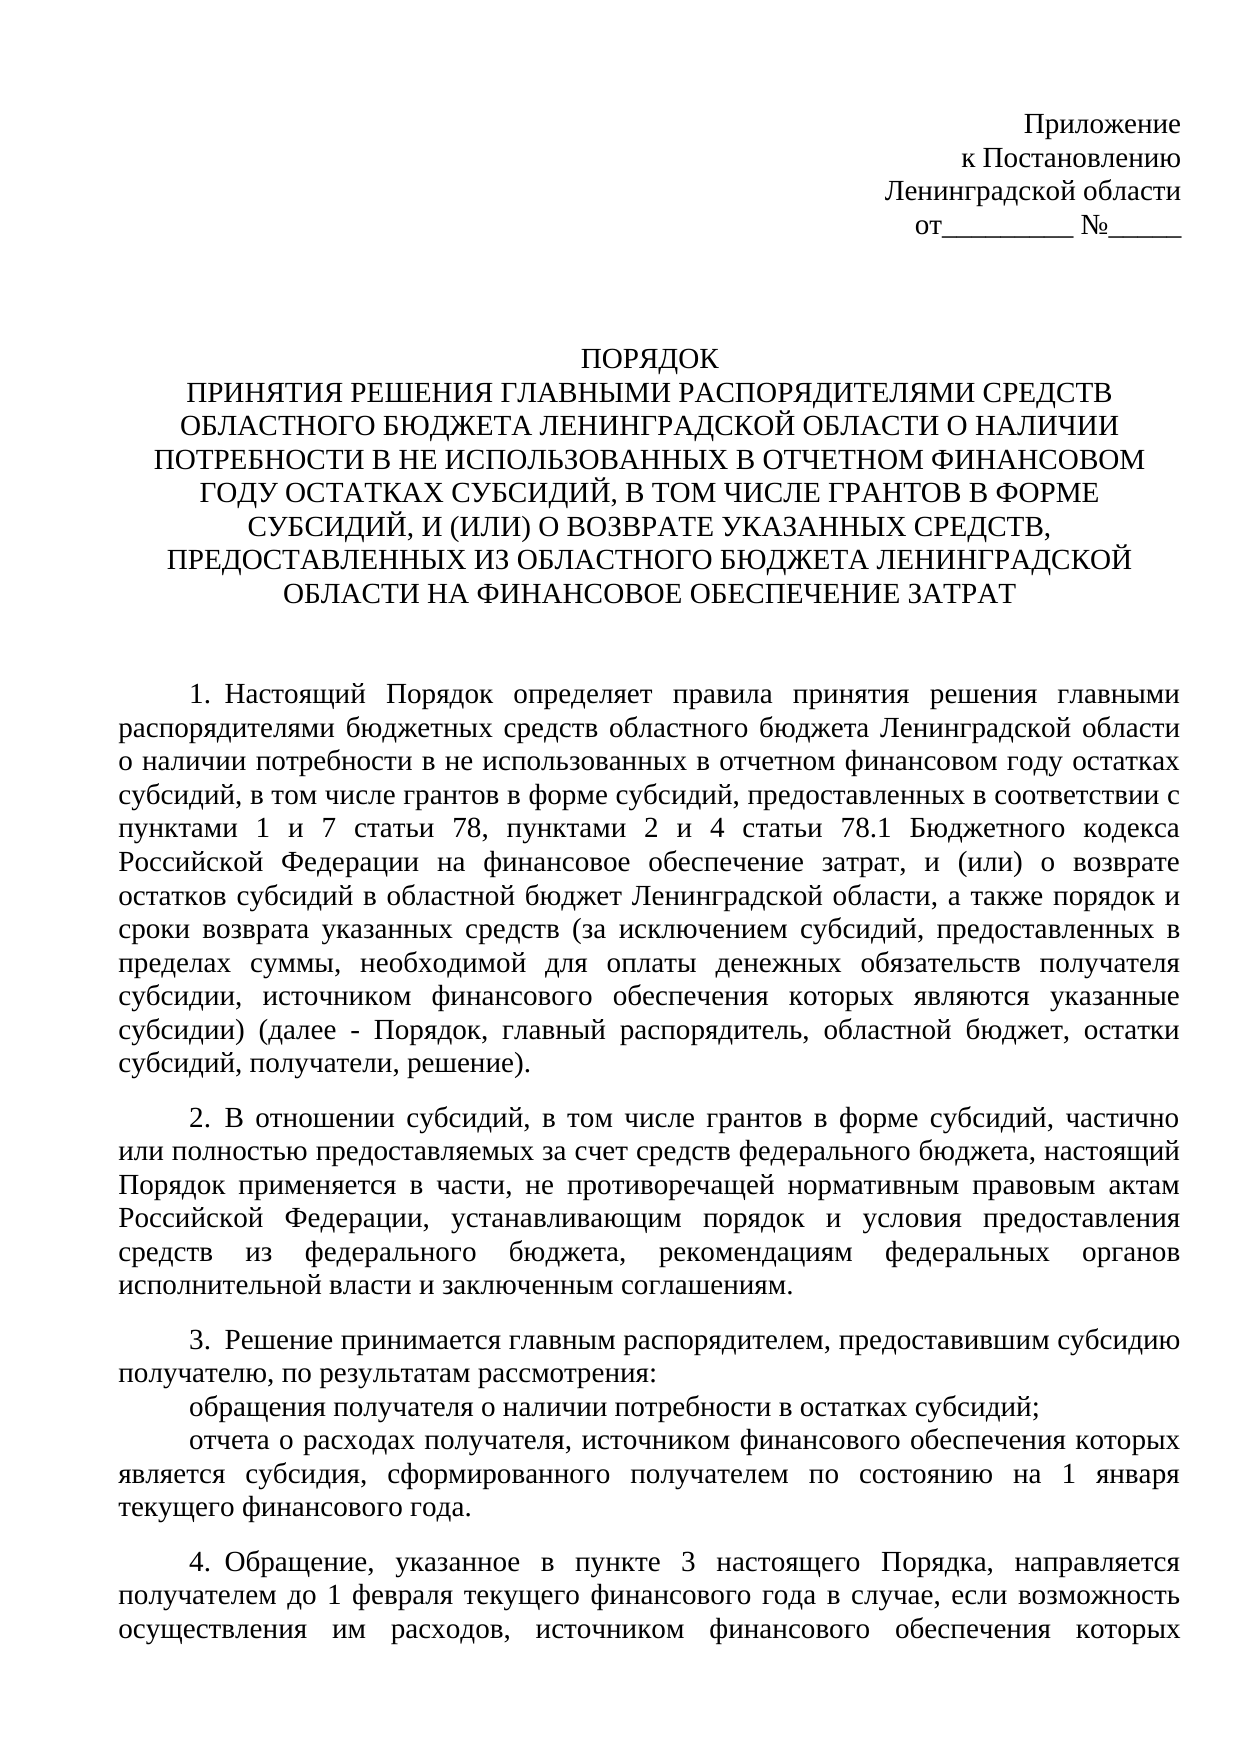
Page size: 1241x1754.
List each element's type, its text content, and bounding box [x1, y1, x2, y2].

list Настоящий Порядок определяет правила принятия решения главными распорядителями бюджетных средств областного бюджета Ленинградской области о наличии потребности в не использованных в отчетном финансовом году остатках субсидий, в том числе грантов в форме субсидий, предоставленных в соответствии с пунктами 1 и 7 статьи 78, пунктами 2 и 4 статьи 78.1 Бюджетного кодекса Российской Федерации на финансовое обеспечение затрат, и (или) о возврате остатков субсидий в областной бюджет Ленинградской области, а также порядок и сроки возврата указанных средств (за исключением субсидий, предоставленных в пределах суммы, необходимой для оплаты денежных обязательств получателя субсидии, источником финансового обеспечения которых являются указанные субсидии) (далее - Порядок, главный распорядитель, областной бюджет, остатки субсидий, получатели, решение). [118, 676, 1181, 1079]
text ПОРЯДОК [118, 341, 1181, 375]
text Ленинградской области [118, 173, 1181, 207]
list В отношении субсидий, в том числе грантов в форме субсидий, частично или полностью предоставляемых за счет средств федерального бюджета, настоящий Порядок применяется в части, не противоречащей нормативным правовым актам Российской Федерации, устанавливающим порядок и условия предоставления средств из федерального бюджета, рекомендациям федеральных органов исполнительной власти и заключенным соглашениям. [118, 1100, 1181, 1301]
text отчета о расходах получателя, источником финансового обеспечения которых является субсидия, сформированного получателем по состоянию на 1 января текущего финансового года. [118, 1422, 1181, 1523]
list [118, 1544, 1181, 1644]
list Решение принимается главным распорядителем, предоставившим субсидию получателю, по результатам рассмотрения: [118, 1322, 1181, 1389]
text к Постановлению [118, 140, 1181, 173]
text ПРИНЯТИЯ РЕШЕНИЯ ГЛАВНЫМИ РАСПОРЯДИТЕЛЯМИ СРЕДСТВ ОБЛАСТНОГО БЮДЖЕТА ЛЕНИНГРАДСКОЙ ОБЛАСТИ О НАЛИЧИИ ПОТРЕБНОСТИ В НЕ ИСПОЛЬЗОВАННЫХ В ОТЧЕТНОМ ФИНАНСОВОМ ГОДУ ОСТАТКАХ СУБСИДИЙ, В ТОМ ЧИСЛЕ ГРАНТОВ В ФОРМЕ СУБСИДИЙ, И (ИЛИ) О ВОЗВРАТЕ УКАЗАННЫХ СРЕДСТВ, ПРЕДОСТАВЛЕННЫХ ИЗ ОБЛАСТНОГО БЮДЖЕТА ЛЕНИНГРАДСКОЙ ОБЛАСТИ НА ФИНАНСОВОЕ ОБЕСПЕЧЕНИЕ ЗАТРАТ [118, 375, 1181, 609]
text от_________ №_____ [118, 207, 1181, 241]
text обращения получателя о наличии потребности в остатках субсидий; [118, 1389, 1181, 1422]
text Приложение [118, 106, 1181, 140]
